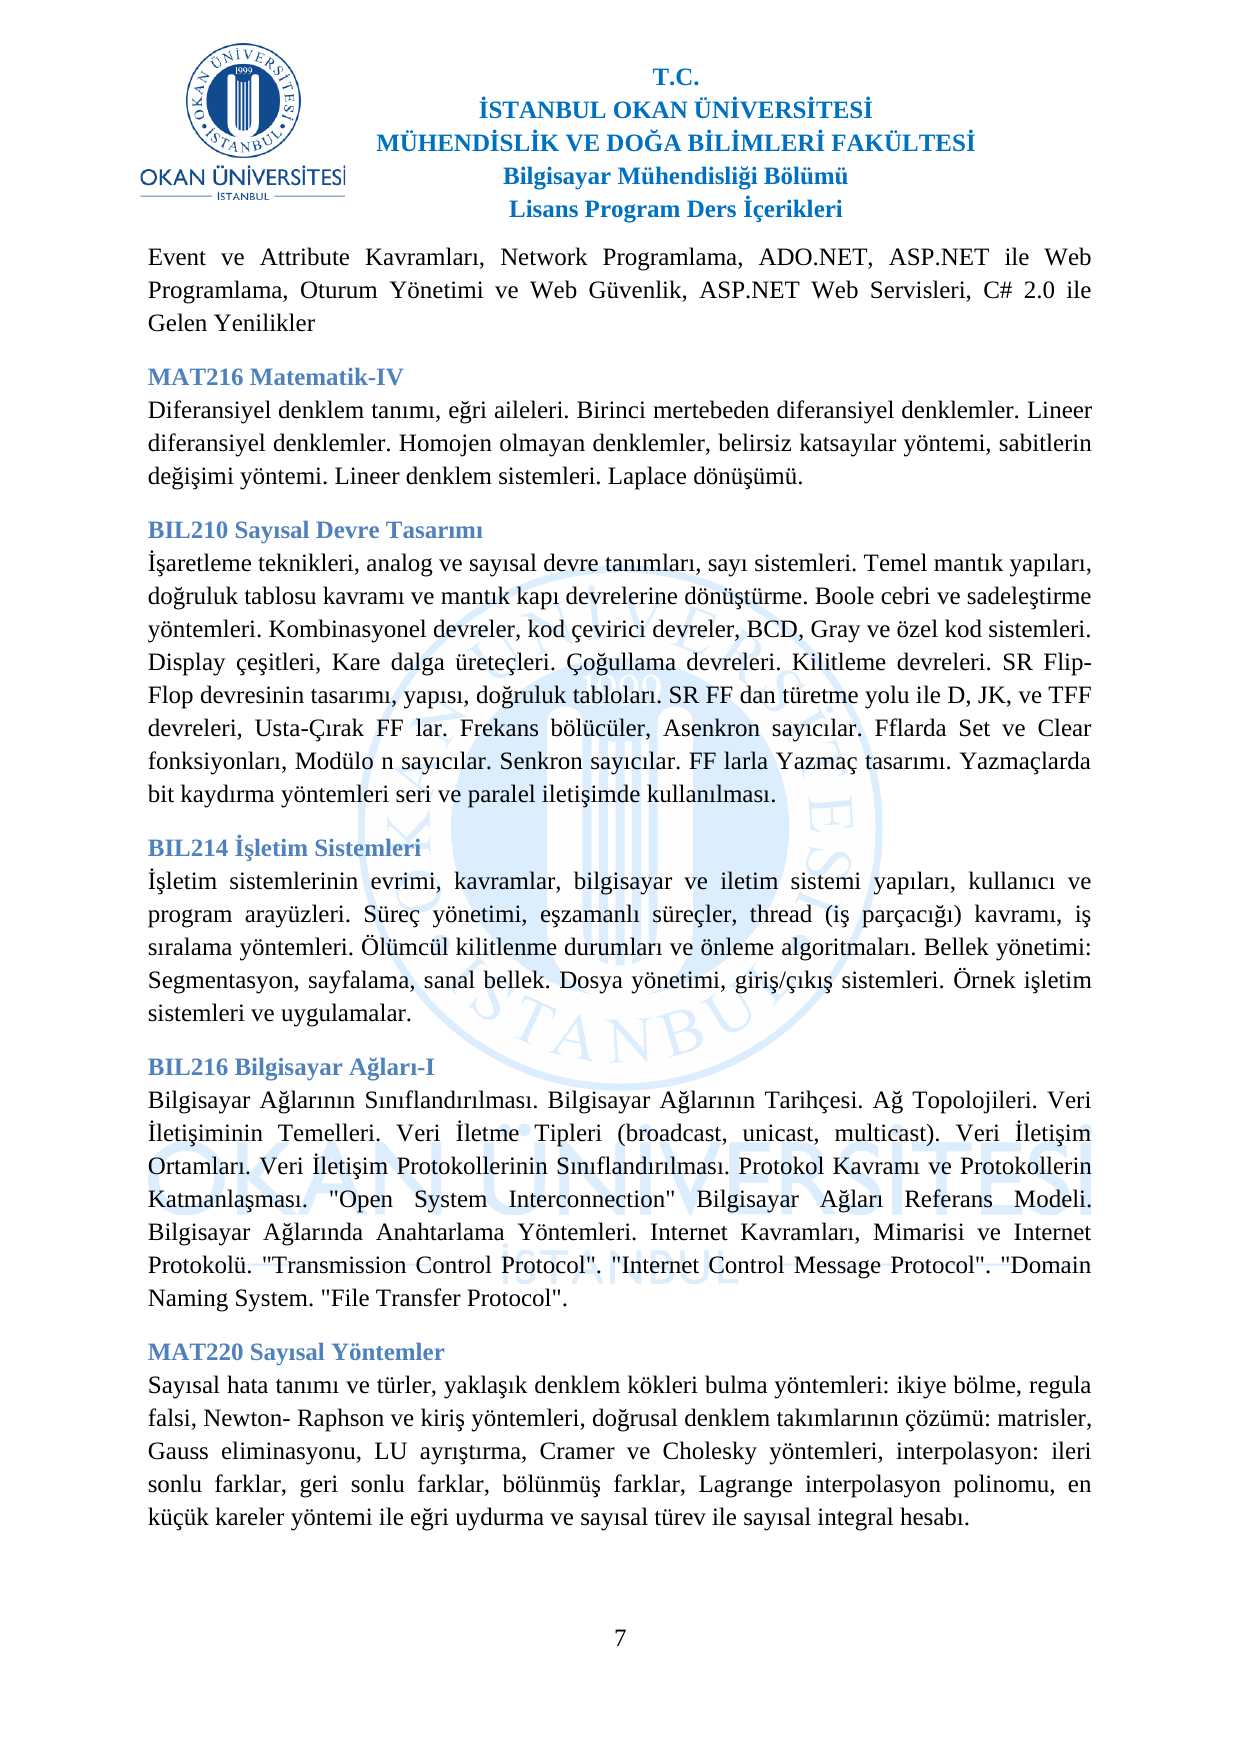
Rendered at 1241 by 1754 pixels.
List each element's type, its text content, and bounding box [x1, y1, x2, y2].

subtitle BIL214 İşletim Sistemleri [148, 833, 1093, 862]
subtitle MAT216 Matematik-IV [148, 362, 1093, 391]
subtitle BIL210 Sayısal Devre Tasarımı [148, 515, 1093, 544]
subtitle MAT220 Sayısal Yöntemler [148, 1337, 1093, 1366]
subtitle BIL216 Bilgisayar Ağları-I [148, 1052, 1093, 1081]
text İşletim sistemlerinin evrimi, kavramlar, bilgisayar ve iletim sistemi yapıları, kullanıcı ve program arayüzleri. Süreç yönetimi, eşzamanlı süreçler, thread (iş parçacığı) kavramı, iş sıralama yöntemleri. Ölümcül kilitlenme durumları ve önleme algoritmaları. Bellek yönetimi: Segmentasyon, sayfalama, sanal bellek. Dosya yönetimi, giriş/çıkış sistemleri. Örnek işletim sistemleri ve uygulamalar. [148, 866, 1093, 1027]
text Bilgisayar Ağlarının Sınıflandırılması. Bilgisayar Ağlarının Tarihçesi. Ağ Topolojileri. Veri İletişiminin Temelleri. Veri İletme Tipleri (broadcast, unicast, multicast). Veri İletişim Ortamları. Veri İletişim Protokollerinin Sınıflandırılması. Protokol Kavramı ve Protokollerin Katmanlaşması. "Open System Interconnection" Bilgisayar Ağları Referans Modeli. Bilgisayar Ağlarında Anahtarlama Yöntemleri. Internet Kavramları, Mimarisi ve Internet Protokolü. "Transmission Control Protocol". "Internet Control Message Protocol". "Domain Naming System. "File Transfer Protocol". [148, 1085, 1093, 1312]
text Sayısal hata tanımı ve türler, yaklaşık denklem kökleri bulma yöntemleri: ikiye bölme, regula falsi, Newton- Raphson ve kiriş yöntemleri, doğrusal denklem takımlarının çözümü: matrisler, Gauss eliminasyonu, LU ayrıştırma, Cramer ve Cholesky yöntemleri, interpolasyon: ileri sonlu farklar, geri sonlu farklar, bölünmüş farklar, Lagrange interpolasyon polinomu, en küçük kareler yöntemi ile eğri uydurma ve sayısal türev ile sayısal integral hesabı. [148, 1370, 1093, 1531]
text İşaretleme teknikleri, analog ve sayısal devre tanımları, sayı sistemleri. Temel mantık yapıları, doğruluk tablosu kavramı ve mantık kapı devrelerine dönüştürme. Boole cebri ve sadeleştirme yöntemleri. Kombinasyonel devreler, kod çevirici devreler, BCD, Gray ve özel kod sistemleri. Display çeşitleri, Kare dalga üreteçleri. Çoğullama devreleri. Kilitleme devreleri. SR Flip-Flop devresinin tasarımı, yapısı, doğruluk tabloları. SR FF dan türetme yolu ile D, JK, ve TFF devreleri, Usta-Çırak FF lar. Frekans bölücüler, Asenkron sayıcılar. Fflarda Set ve Clear fonksiyonları, Modülo n sayıcılar. Senkron sayıcılar. FF larla Yazmaç tasarımı. Yazmaçlarda bit kaydırma yöntemleri seri ve paralel iletişimde kullanılması. [148, 548, 1093, 808]
text Diferansiyel denklem tanımı, eğri aileleri. Birinci mertebeden diferansiyel denklemler. Lineer diferansiyel denklemler. Homojen olmayan denklemler, belirsiz katsayılar yöntemi, sabitlerin değişimi yöntemi. Lineer denklem sistemleri. Laplace dönüşümü. [148, 395, 1093, 490]
picture [140, 43, 346, 200]
